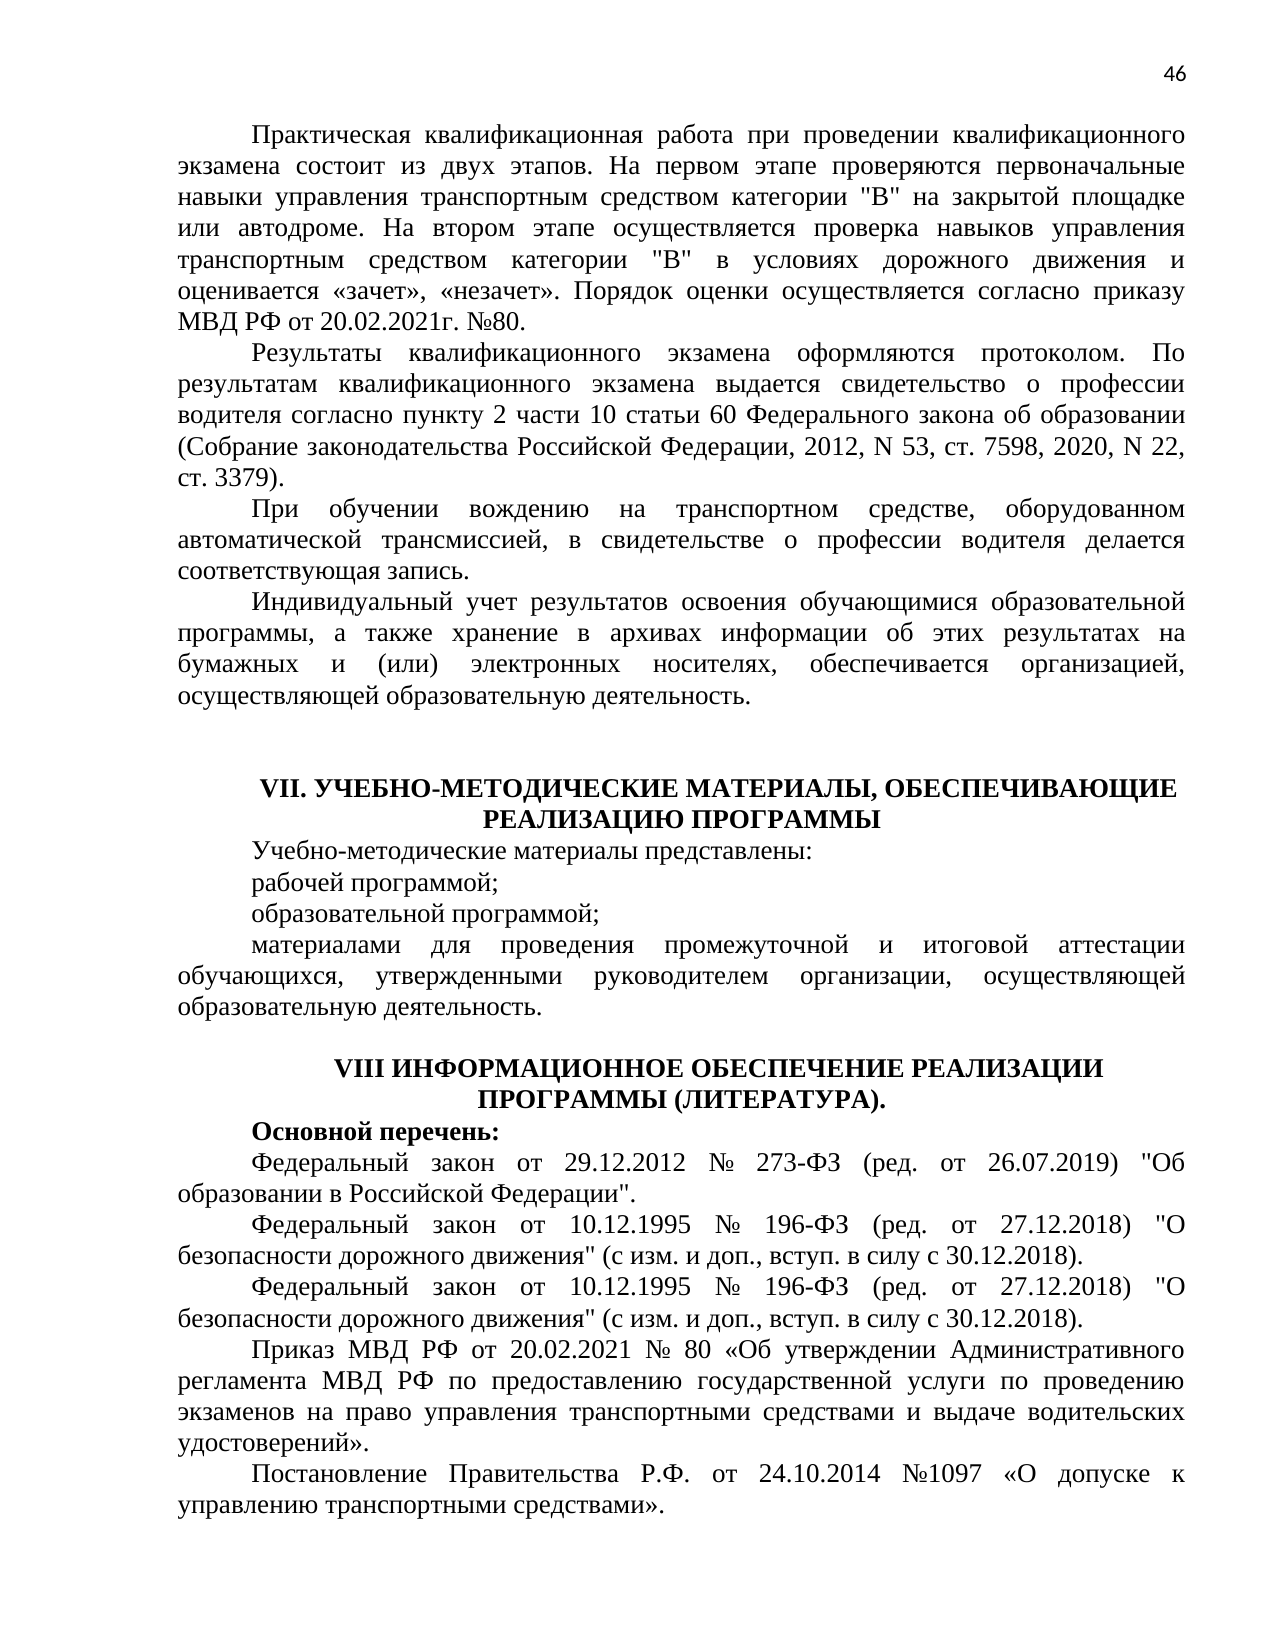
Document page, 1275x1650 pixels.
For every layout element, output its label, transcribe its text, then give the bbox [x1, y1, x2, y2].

text Основной перечень: [177, 1115, 1186, 1146]
text Индивидуальный учет результатов освоения обучающимися образовательной программы, а также хранение в архивах информации об этих результатах на бумажных и (или) электронных носителях, обеспечивается организацией, осуществляющей образовательную деятельность. [177, 585, 1186, 710]
text материалами для проведения промежуточной и итоговой аттестации обучающихся, утвержденными руководителем организации, осуществляющей образовательную деятельность. [177, 928, 1186, 1021]
text Федеральный закон от 29.12.2012 № 273-ФЗ (ред. от 26.07.2019) "Об образовании в Российской Федерации". [177, 1146, 1186, 1208]
text рабочей программой; [177, 866, 1186, 897]
text При обучении вождению на транспортном средстве, оборудованном автоматической трансмиссией, в свидетельстве о профессии водителя делается соответствующая запись. [177, 492, 1186, 585]
text VIII ИНФОРМАЦИОННОЕ ОБЕСПЕЧЕНИЕ РЕАЛИЗАЦИИ ПРОГРАММЫ (ЛИТЕРАТУРА). [177, 1052, 1186, 1115]
text Учебно-методические материалы представлены: [177, 834, 1186, 866]
text образовательной программой; [177, 897, 1186, 928]
text Федеральный закон от 10.12.1995 № 196-ФЗ (ред. от 27.12.2018) "О безопасности дорожного движения" (с изм. и доп., вступ. в силу с 30.12.2018). [177, 1208, 1186, 1271]
text Результаты квалификационного экзамена оформляются протоколом. По результатам квалификационного экзамена выдается свидетельство о профессии водителя согласно пункту 2 части 10 статьи 60 Федерального закона об образовании (Собрание законодательства Российской Федерации, 2012, N 53, ст. 7598, 2020, N 22, ст. 3379). [177, 336, 1186, 492]
text Федеральный закон от 10.12.1995 № 196-ФЗ (ред. от 27.12.2018) "О безопасности дорожного движения" (с изм. и доп., вступ. в силу с 30.12.2018). [177, 1271, 1186, 1333]
text Постановление Правительства Р.Ф. от 24.10.2014 №1097 «О допуске к управлению транспортными средствами». [177, 1457, 1186, 1520]
text Практическая квалификационная работа при проведении квалификационного экзамена состоит из двух этапов. На первом этапе проверяются первоначальные навыки управления транспортным средством категории "B" на закрытой площадке или автодроме. На втором этапе осуществляется проверка навыков управления транспортным средством категории "B" в условиях дорожного движения и оценивается «зачет», «незачет». Порядок оценки осуществляется согласно приказу МВД РФ от 20.02.2021г. №80. [177, 118, 1186, 336]
text VII. УЧЕБНО-МЕТОДИЧЕСКИЕ МАТЕРИАЛЫ, ОБЕСПЕЧИВАЮЩИЕ РЕАЛИЗАЦИЮ ПРОГРАММЫ [177, 772, 1186, 834]
text Приказ МВД РФ от 20.02.2021 № 80 «Об утверждении Административного регламента МВД РФ по предоставлению государственной услуги по проведению экзаменов на право управления транспортными средствами и выдаче водительских удостоверений». [177, 1333, 1186, 1457]
